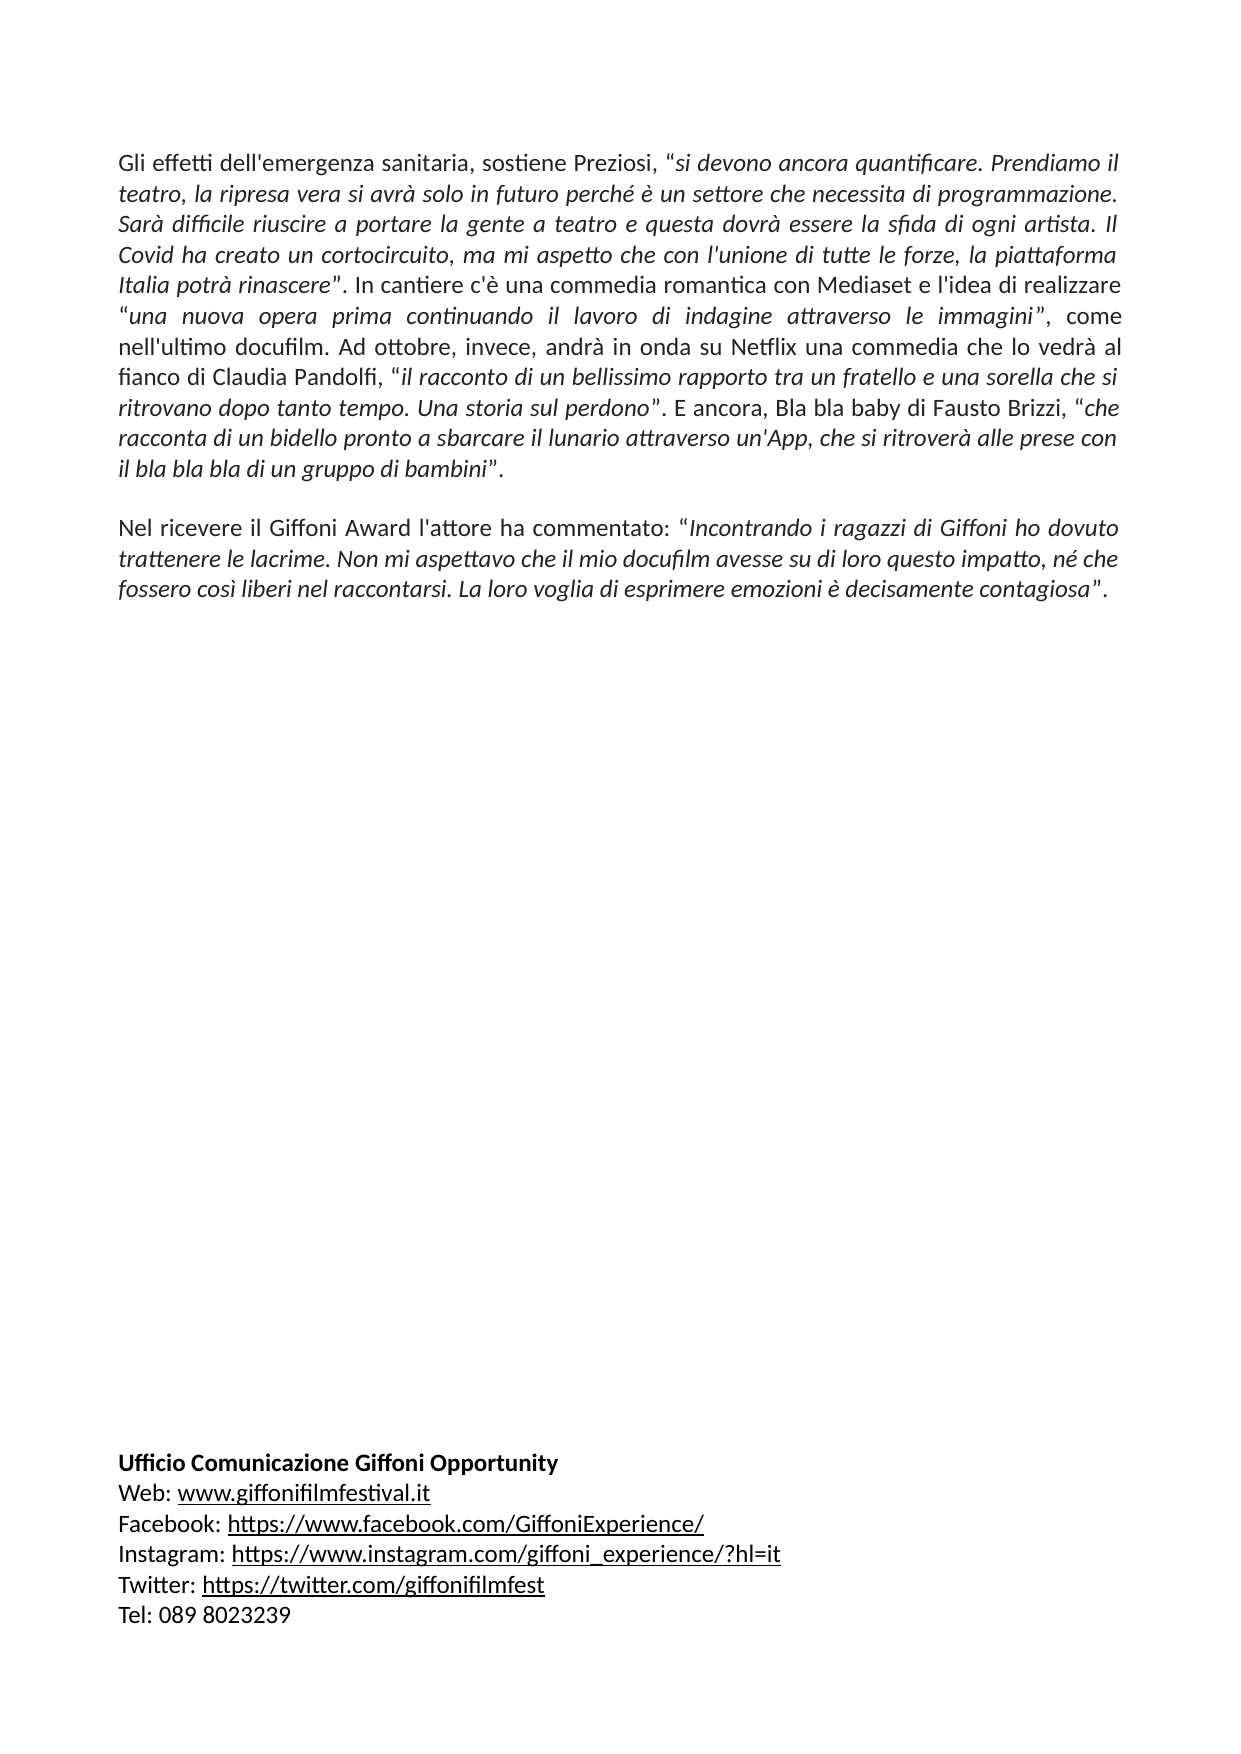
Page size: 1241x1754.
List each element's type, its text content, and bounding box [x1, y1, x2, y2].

text Nel ricevere il Giffoni Award l'attore ha commentato: “Incontrando i ragazzi di Giffoni ho dovuto trattenere le lacrime. Non mi aspettavo che il mio docufilm avesse su di loro questo impatto, né che fossero così liberi nel raccontarsi. La loro voglia di esprimere emozioni è decisamente contagiosa”. [118, 512, 1122, 604]
text Tel: 089 8023239 [118, 1599, 1122, 1630]
text Web: www.giffonifilmfestival.it [118, 1477, 1122, 1508]
text Instagram: https://www.instagram.com/giffoni_experience/?hl=it [118, 1538, 1122, 1569]
text Facebook: https://www.facebook.com/GiffoniExperience/ [118, 1508, 1122, 1538]
text Twitter: https://twitter.com/giffonifilmfest [118, 1569, 1122, 1599]
text Ufficio Comunicazione Giffoni Opportunity [118, 1447, 1122, 1477]
text Gli effetti dell'emergenza sanitaria, sostiene Preziosi, “si devono ancora quantificare. Prendiamo il teatro, la ripresa vera si avrà solo in futuro perché è un settore che necessita di programmazione. Sarà difficile riuscire a portare la gente a teatro e questa dovrà essere la sfida di ogni artista. Il Covid ha creato un cortocircuito, ma mi aspetto che con l'unione di tutte le forze, la piattaforma Italia potrà rinascere”. In cantiere c'è una commedia romantica con Mediaset e l'idea di realizzare “una nuova opera prima continuando il lavoro di indagine attraverso le immagini”, come nell'ultimo docufilm. Ad ottobre, invece, andrà in onda su Netflix una commedia che lo vedrà al fianco di Claudia Pandolfi, “il racconto di un bellissimo rapporto tra un fratello e una sorella che si ritrovano dopo tanto tempo. Una storia sul perdono”. E ancora, Bla bla baby di Fausto Brizzi, “che racconta di un bidello pronto a sbarcare il lunario attraverso un'App, che si ritroverà alle prese con il bla bla bla di un gruppo di bambini”. [118, 148, 1122, 483]
